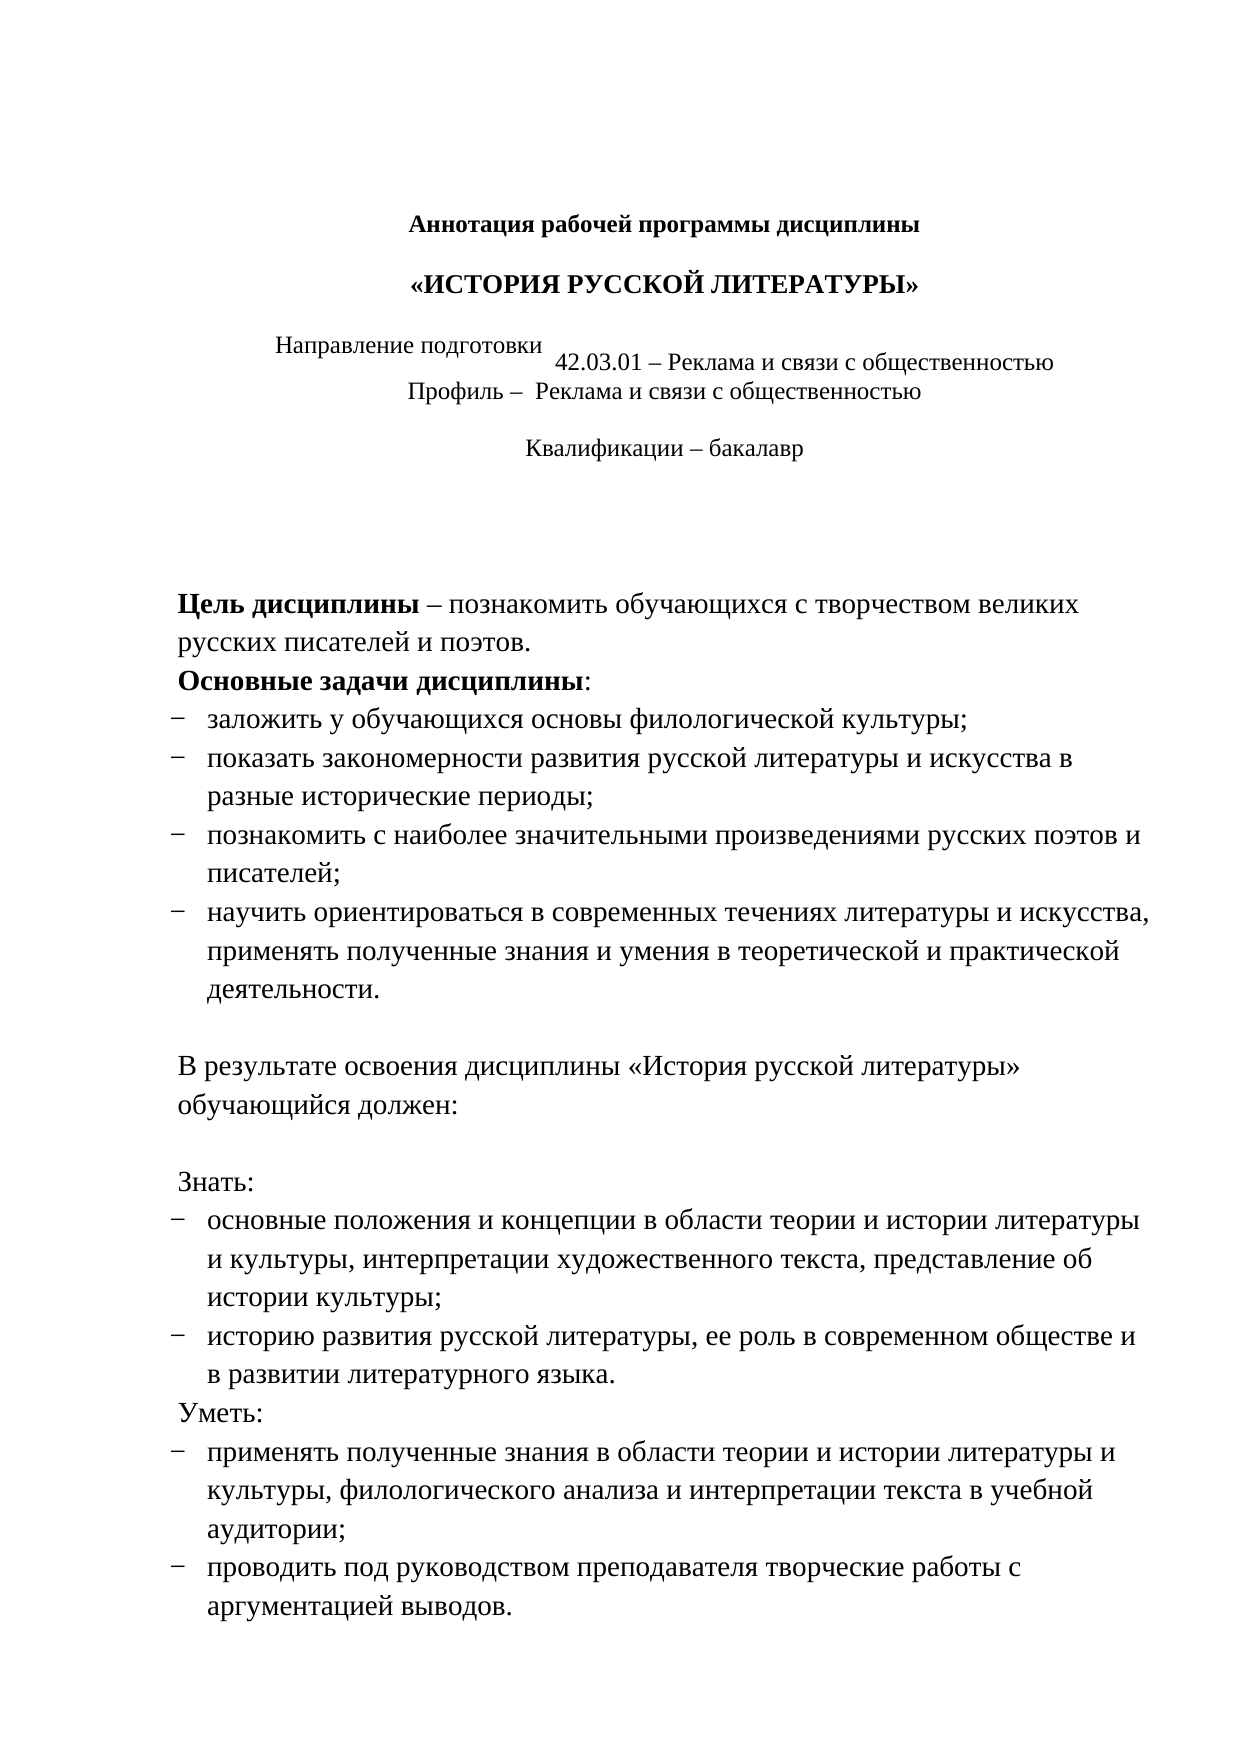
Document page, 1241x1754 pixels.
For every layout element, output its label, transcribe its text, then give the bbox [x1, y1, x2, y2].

text Аннотация рабочей программы дисциплины [177, 209, 1152, 237]
text Квалификации – бакалавр [177, 433, 1152, 462]
text Профиль – Реклама и связи с общественностью [177, 376, 1152, 405]
list проводить под руководством преподавателя творческие работы с аргументацией выводов. [169, 1549, 1152, 1621]
text Знать: [177, 1164, 1152, 1197]
list показать закономерности развития русской литературы и искусства в разные исторические периоды; [169, 740, 1152, 812]
list основные положения и концепции в области теории и истории литературы и культуры, интерпретации художественного текста, представление об истории культуры; [169, 1202, 1152, 1313]
text Основные задачи дисциплины: [177, 663, 1152, 696]
list научить ориентироваться в современных течениях литературы и искусства, применять полученные знания и умения в теоретической и практической деятельности. [169, 894, 1152, 1005]
list историю развития русской литературы, ее роль в современном обществе и в развитии литературного языка. [169, 1318, 1152, 1390]
text Уметь: [177, 1395, 1152, 1429]
text В результате освоения дисциплины «История русской литературы» обучающийся должен: [177, 1048, 1152, 1120]
text «ИСТОРИЯ РУССКОЙ ЛИТЕРАТУРЫ» [177, 269, 1152, 300]
text Цель дисциплины – познакомить обучающихся с творчеством великих русских писателей и поэтов. [177, 586, 1152, 658]
text Направление подготовки 42.03.01 – Реклама и связи с общественностью [177, 331, 1152, 376]
list применять полученные знания в области теории и истории литературы и культуры, филологического анализа и интерпретации текста в учебной аудитории; [169, 1434, 1152, 1544]
list заложить у обучающихся основы филологической культуры; [169, 701, 1152, 735]
list познакомить с наиболее значительными произведениями русских поэтов и писателей; [169, 817, 1152, 889]
